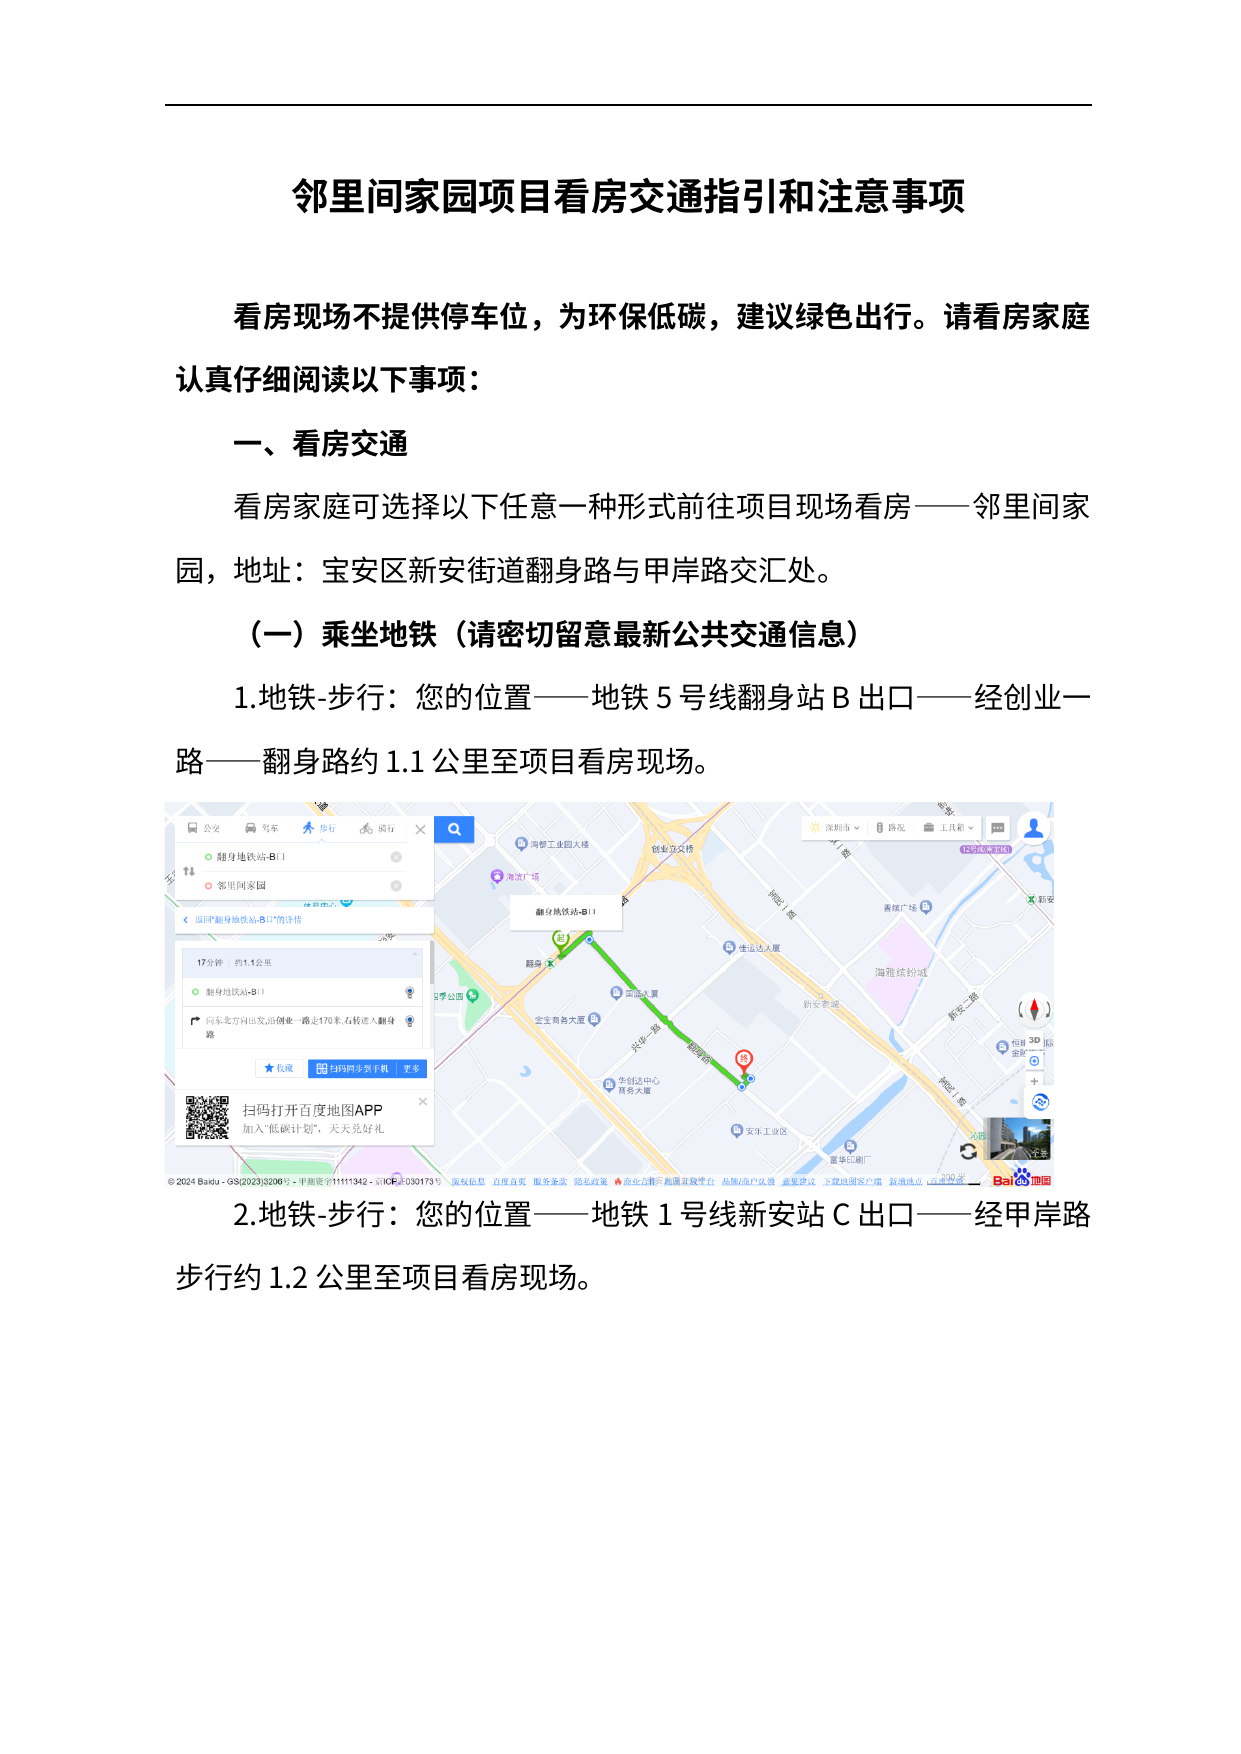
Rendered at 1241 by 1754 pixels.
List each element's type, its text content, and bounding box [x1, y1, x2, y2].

text 看房现场不提供停车位，为环保低碳，建议绿色出行。请看房家庭认真仔细阅读以下事项： [175, 293, 1092, 399]
text 邻里间家园项目看房交通指引和注意事项 [164, 167, 1092, 221]
picture [164, 802, 1054, 1187]
text 2.地铁-步行：您的位置——地铁1号线新安站C出口——经甲岸路步行约1.2公里至项目看房现场。 [175, 1191, 1092, 1297]
text 看房家庭可选择以下任意一种形式前往项目现场看房——邻里间家园，地址：宝安区新安街道翻身路与甲岸路交汇处。 [175, 484, 1092, 590]
text 一、看房交通 [175, 421, 1092, 463]
text 1.地铁-步行：您的位置——地铁5号线翻身站B出口——经创业一路——翻身路约1.1公里至项目看房现场。 [175, 675, 1092, 781]
text （一）乘坐地铁（请密切留意最新公共交通信息） [175, 612, 1092, 654]
